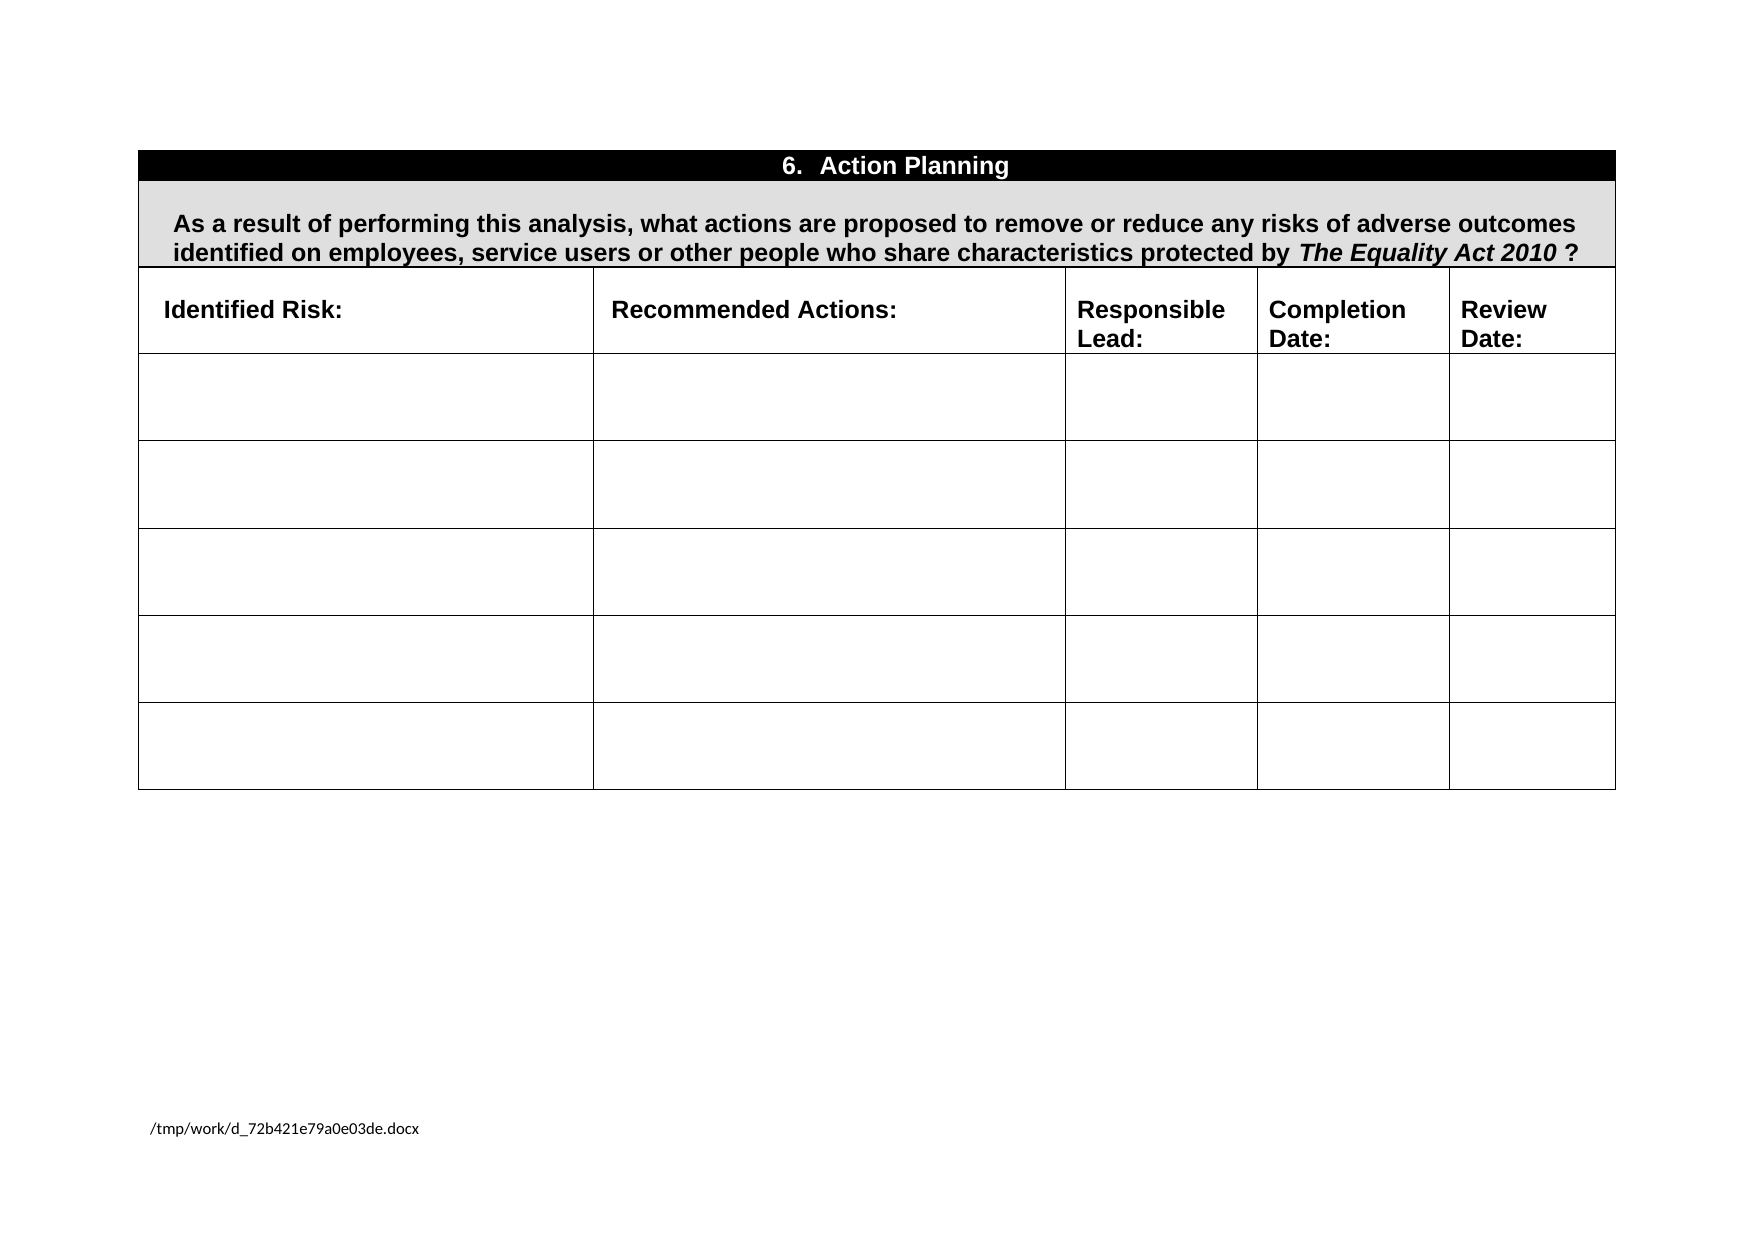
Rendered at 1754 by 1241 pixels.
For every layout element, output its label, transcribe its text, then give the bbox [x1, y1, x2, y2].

table_cell [1450, 354, 1615, 440]
table_cell [594, 703, 1065, 789]
table_cell [1066, 703, 1257, 789]
table_cell [1450, 529, 1615, 615]
table_cell [139, 616, 593, 702]
table_cell [594, 441, 1065, 527]
table_cell [1450, 703, 1615, 789]
table_header Action Planning [139, 151, 1615, 180]
table_cell Review Date: [1450, 268, 1615, 353]
table_cell [1066, 529, 1257, 615]
table_cell Recommended Actions: [594, 268, 1065, 353]
table_cell [139, 354, 593, 440]
table_cell [1450, 616, 1615, 702]
table_cell [139, 441, 593, 527]
table_cell [1258, 441, 1449, 527]
table_cell [1258, 529, 1449, 615]
table_cell [1066, 354, 1257, 440]
table_cell As a result of performing this analysis, what actions are proposed to remove or reduce any risks of adverse outcomes identified on employees, service users or other people who share characteristics protected by The Equality Act 2010 ? [139, 181, 1615, 266]
table_cell [139, 529, 593, 615]
table_cell [1258, 616, 1449, 702]
table_cell [1066, 616, 1257, 702]
table_cell [139, 703, 593, 789]
table_cell Completion Date: [1258, 268, 1449, 353]
table_cell [594, 529, 1065, 615]
table_cell [594, 616, 1065, 702]
table_cell [1066, 441, 1257, 527]
table_cell [1258, 703, 1449, 789]
table_cell Responsible Lead: [1066, 268, 1257, 353]
table_cell [1450, 441, 1615, 527]
table_cell [1258, 354, 1449, 440]
table_cell Identified Risk: [139, 268, 593, 353]
table_cell [594, 354, 1065, 440]
